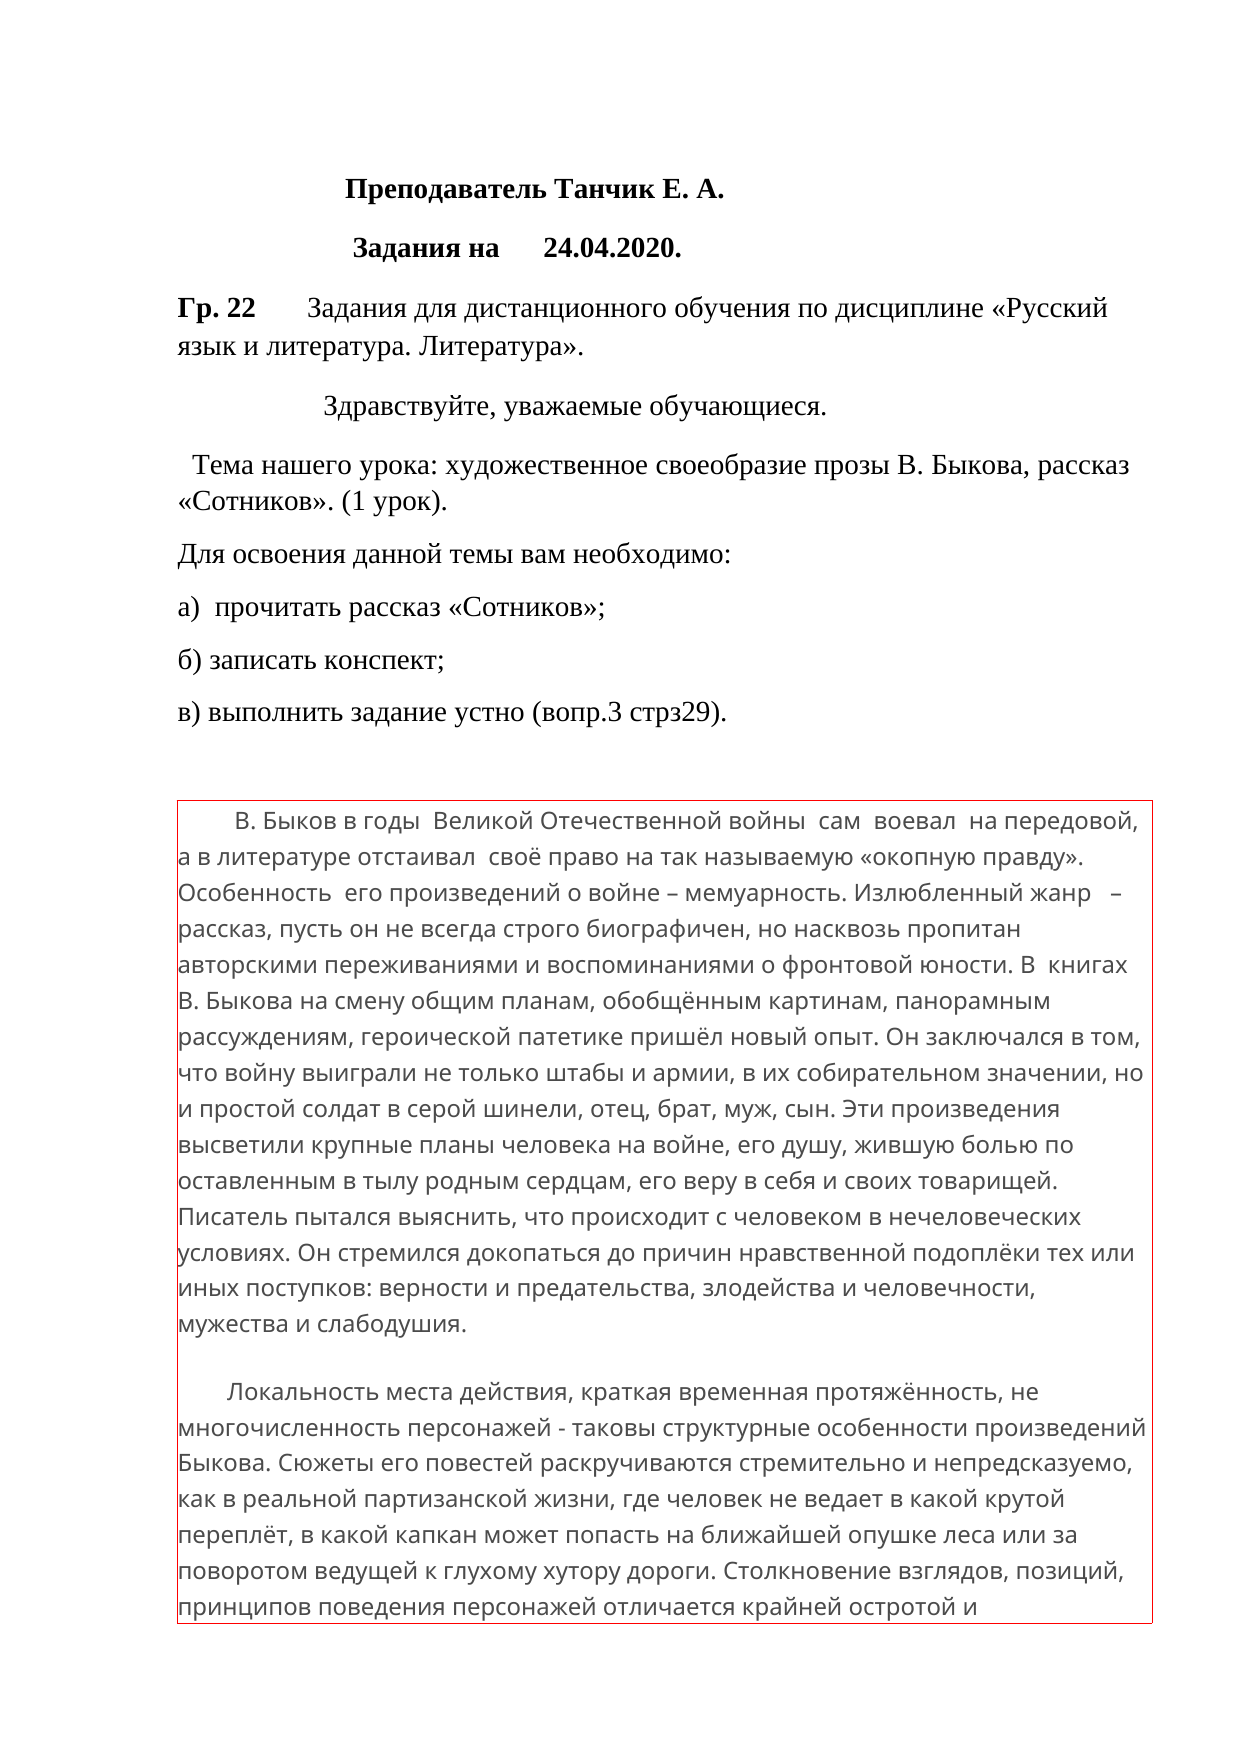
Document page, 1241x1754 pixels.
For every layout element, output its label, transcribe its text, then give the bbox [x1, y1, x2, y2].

text Гр. 22 Задания для дистанционного обучения по дисциплине «Русский язык и литература. Литература». [177, 290, 1152, 362]
text а) прочитать рассказ «Сотников»; [177, 589, 1152, 622]
text Для освоения данной темы вам необходимо: [177, 536, 1152, 570]
text в) выполнить задание устно (вопр.3 стрз29). [177, 694, 1152, 728]
text Здравствуйте, уважаемые обучающиеся. [177, 388, 1152, 421]
text Задания на 24.04.2020. [177, 231, 1152, 264]
text б) записать конспект; [177, 642, 1152, 675]
text В. Быков в годы Великой Отечественной войны сам воевал на передовой, а в литературе отстаивал своё право на так называемую «окопную правду». Особенность его произведений о войне – мемуарность. Излюбленный жанр – рассказ, пусть он не всегда строго биографичен, но насквозь пропитан авторскими переживаниями и воспоминаниями о фронтовой юности. В книгах В. Быкова на смену общим планам, обобщённым картинам, панорамным рассуждениям, героической патетике пришёл новый опыт. Он заключался в том, что войну выиграли не только штабы и армии, в их собирательном значении, но и простой солдат в серой шинели, отец, брат, муж, сын. Эти произведения высветили крупные планы человека на войне, его душу, жившую болью по оставленным в тылу родным сердцам, его веру в себя и своих товарищей. Писатель пытался выяснить, что происходит с человеком в нечеловеческих условиях. Он стремился докопаться до причин нравственной подоплёки тех или иных поступков: верности и предательства, злодейства и человечности, мужества и слабодушия. [178, 801, 1152, 1340]
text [178, 1371, 1152, 1623]
text Тема нашего урока: художественное своеобразие прозы В. Быкова, рассказ «Сотников». (1 урок). [177, 447, 1152, 517]
text Преподаватель Танчик Е. А. [177, 171, 1152, 205]
